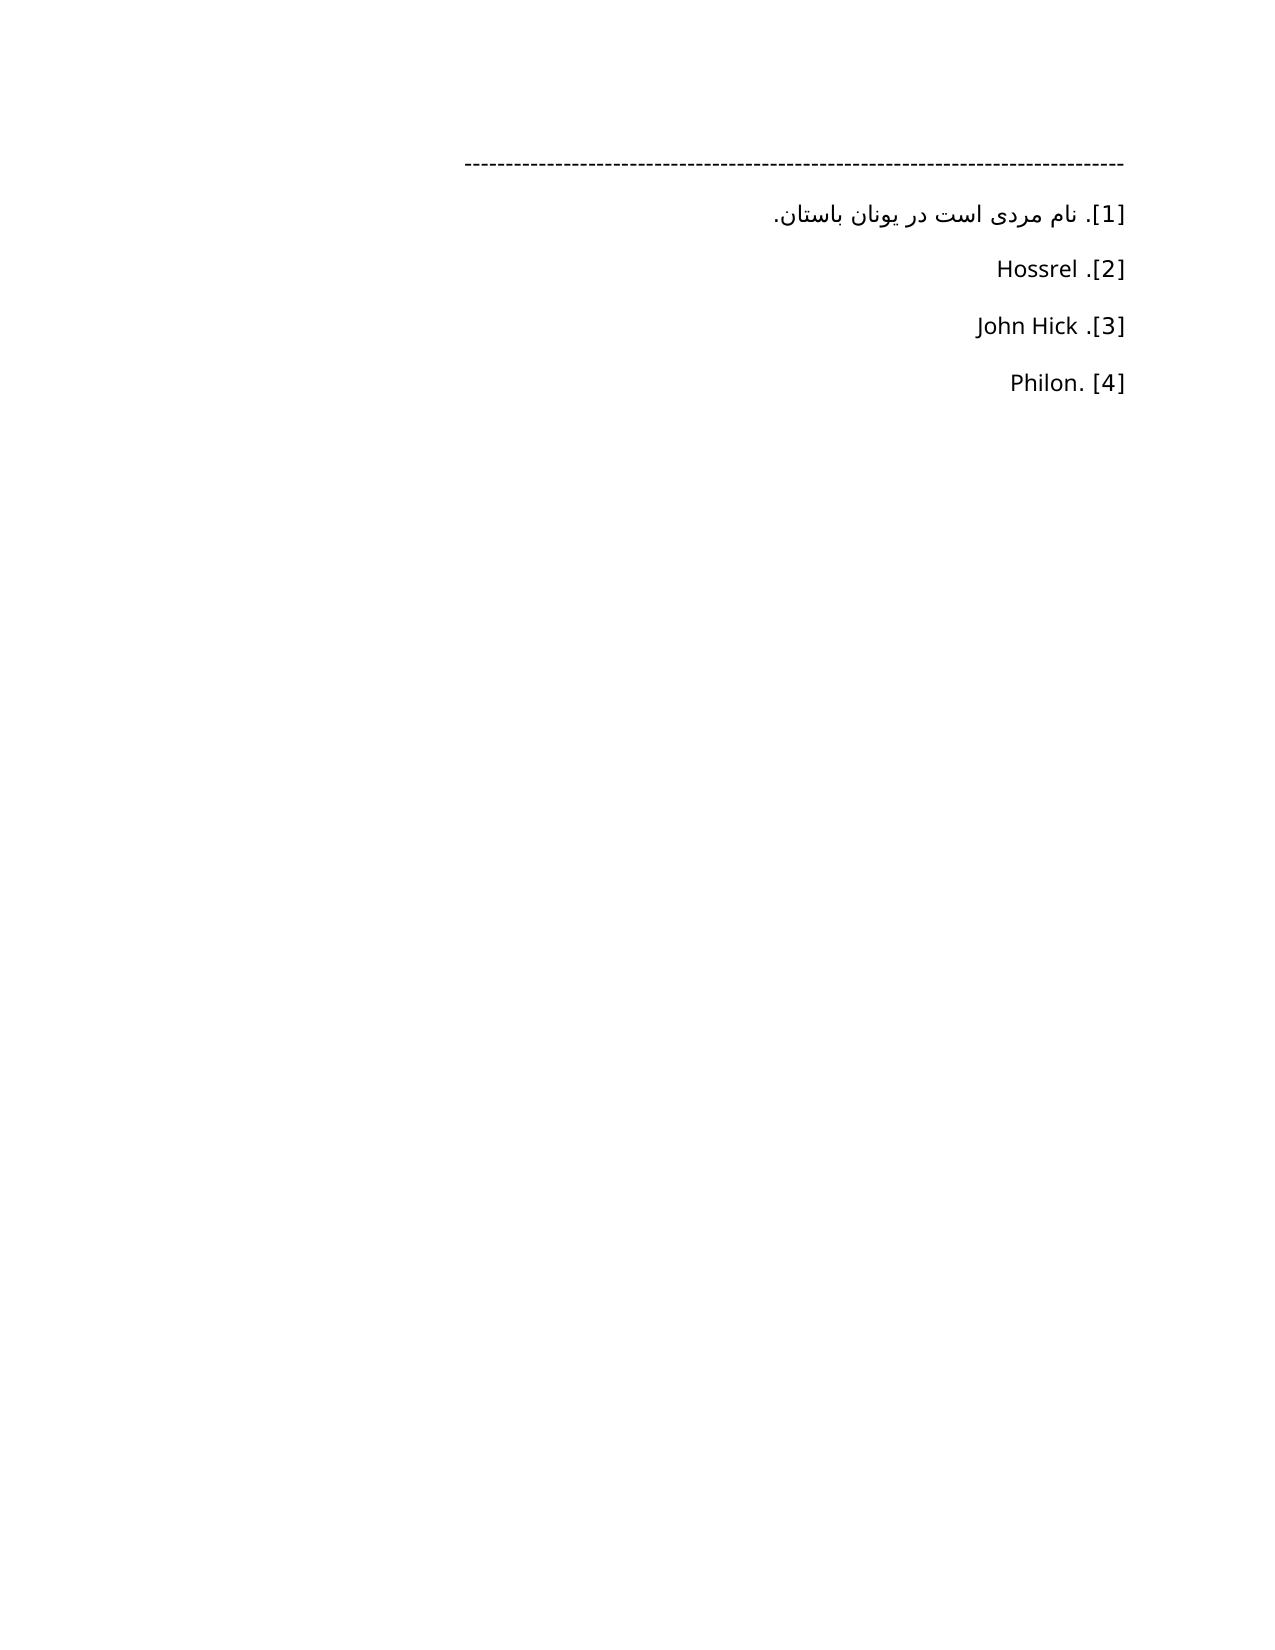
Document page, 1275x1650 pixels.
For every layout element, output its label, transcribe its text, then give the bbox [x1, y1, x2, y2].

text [150, 150, 1125, 177]
text [2]. Hossrel [150, 253, 1125, 284]
text [1]. نام مردی است در یونان باستان. [150, 201, 1125, 228]
text [4] .Philon [150, 366, 1125, 398]
text [3]. John Hick [150, 310, 1125, 341]
